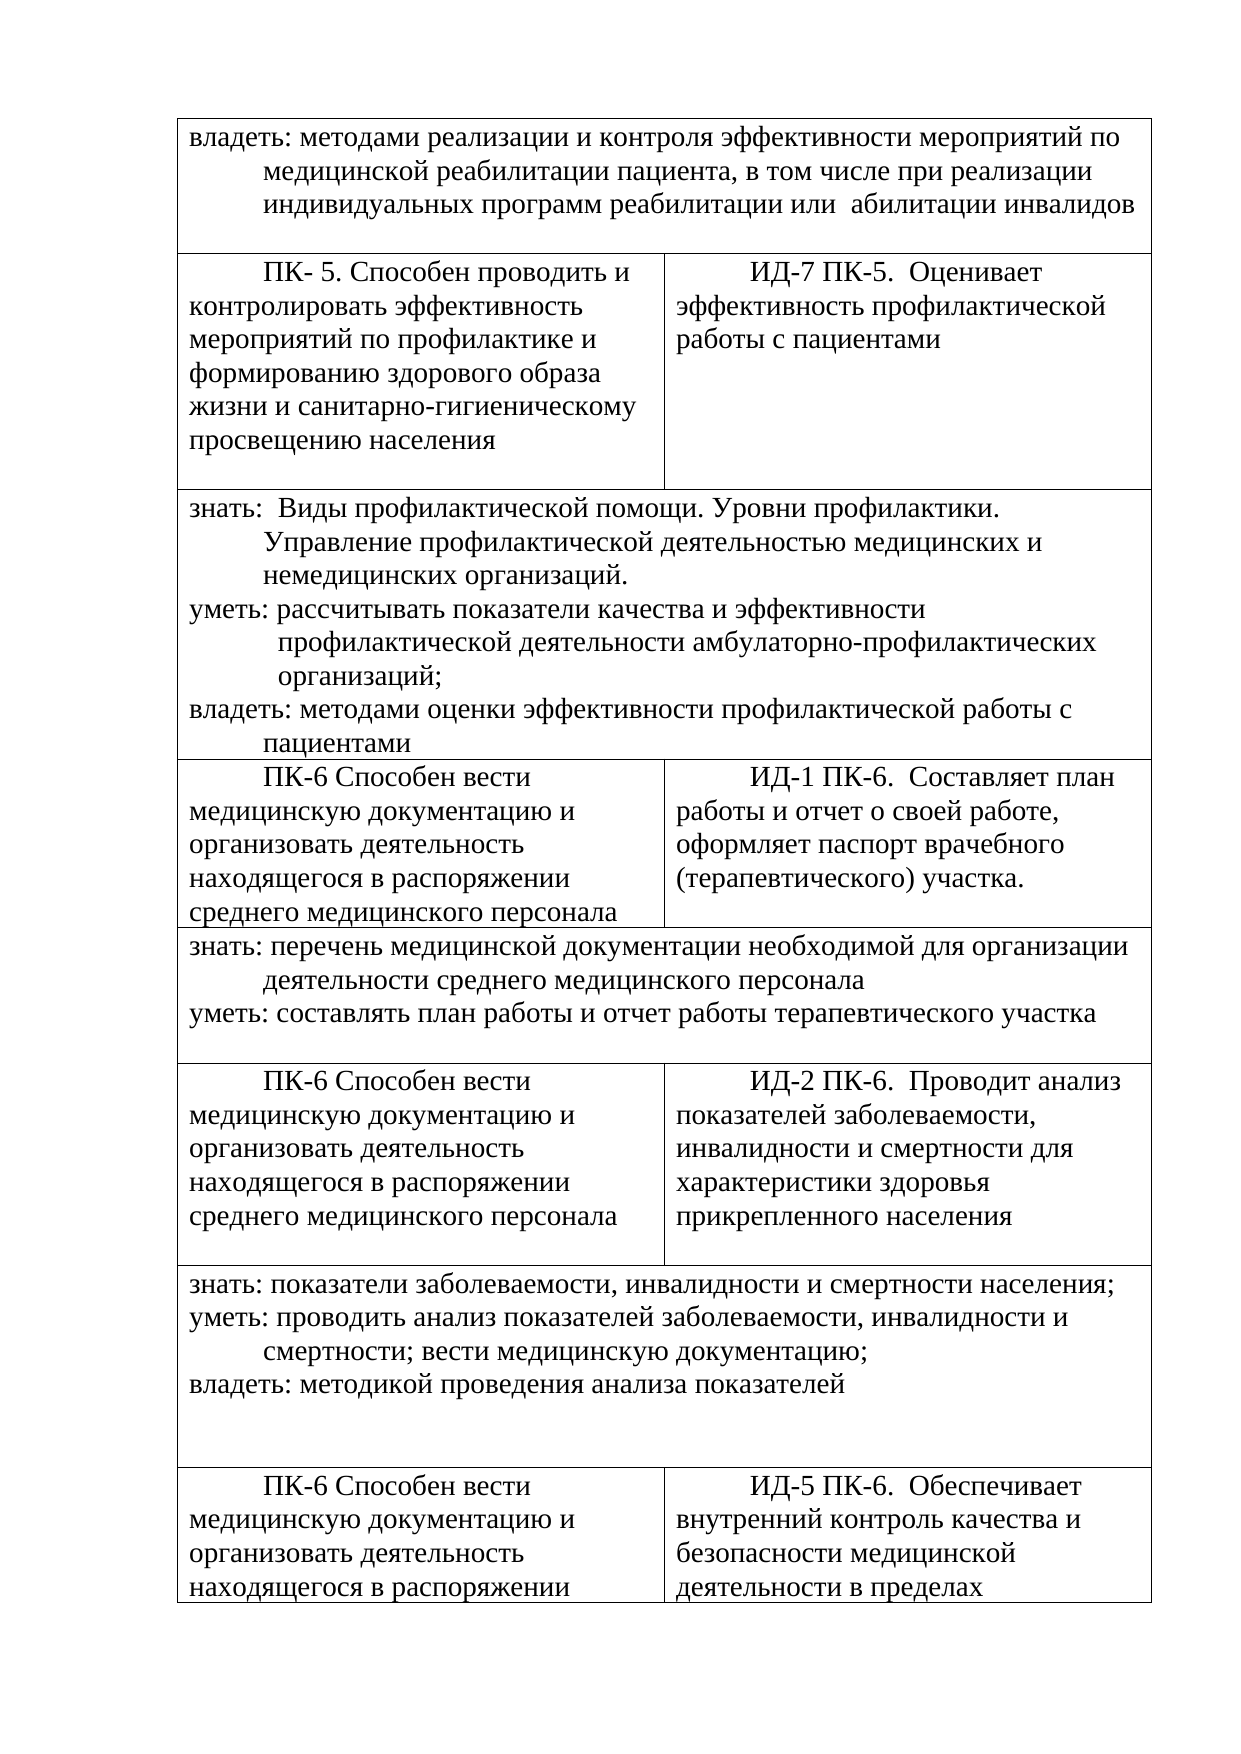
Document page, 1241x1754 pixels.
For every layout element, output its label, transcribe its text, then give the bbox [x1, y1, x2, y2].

table_cell знать: показатели заболеваемости, инвалидности и смертности населения; уметь: проводить анализ показателей заболеваемости, инвалидности и смертности; вести медицинскую документацию; владеть: методикой проведения анализа показателей [178, 1266, 1151, 1467]
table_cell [665, 1468, 1151, 1602]
table_cell ПК-6 Способен вести медицинскую документацию и организовать деятельность находящегося в распоряжении среднего медицинского персонала [178, 760, 664, 927]
table_cell ИД-1 ПК-6. Составляет план работы и отчет о своей работе, оформляет паспорт врачебного (терапевтического) участка. [665, 760, 1151, 927]
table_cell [178, 1468, 664, 1602]
table_cell знать: Виды профилактической помощи. Уровни профилактики. Управление профилактической деятельностью медицинских и немедицинских организаций. уметь: рассчитывать показатели качества и эффективности профилактической деятельности амбулаторно-профилактических организаций; владеть: методами оценки эффективности профилактической работы с пациентами [178, 490, 1151, 758]
table_cell ПК-6 Способен вести медицинскую документацию и организовать деятельность находящегося в распоряжении среднего медицинского персонала [178, 1064, 664, 1265]
table_cell ИД-2 ПК-6. Проводит анализ показателей заболеваемости, инвалидности и смертности для характеристики здоровья прикрепленного населения [665, 1064, 1151, 1265]
table_cell ИД-7 ПК-5. Оценивает эффективность профилактической работы с пациентами [665, 254, 1151, 489]
table_cell ПК- 5. Способен проводить и контролировать эффективность мероприятий по профилактике и формированию здорового образа жизни и санитарно-гигиеническому просвещению населения [178, 254, 664, 489]
table_cell знать: перечень медицинской документации необходимой для организации деятельности среднего медицинского персонала уметь: составлять план работы и отчет работы терапевтического участка [178, 928, 1151, 1062]
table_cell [178, 119, 1151, 253]
